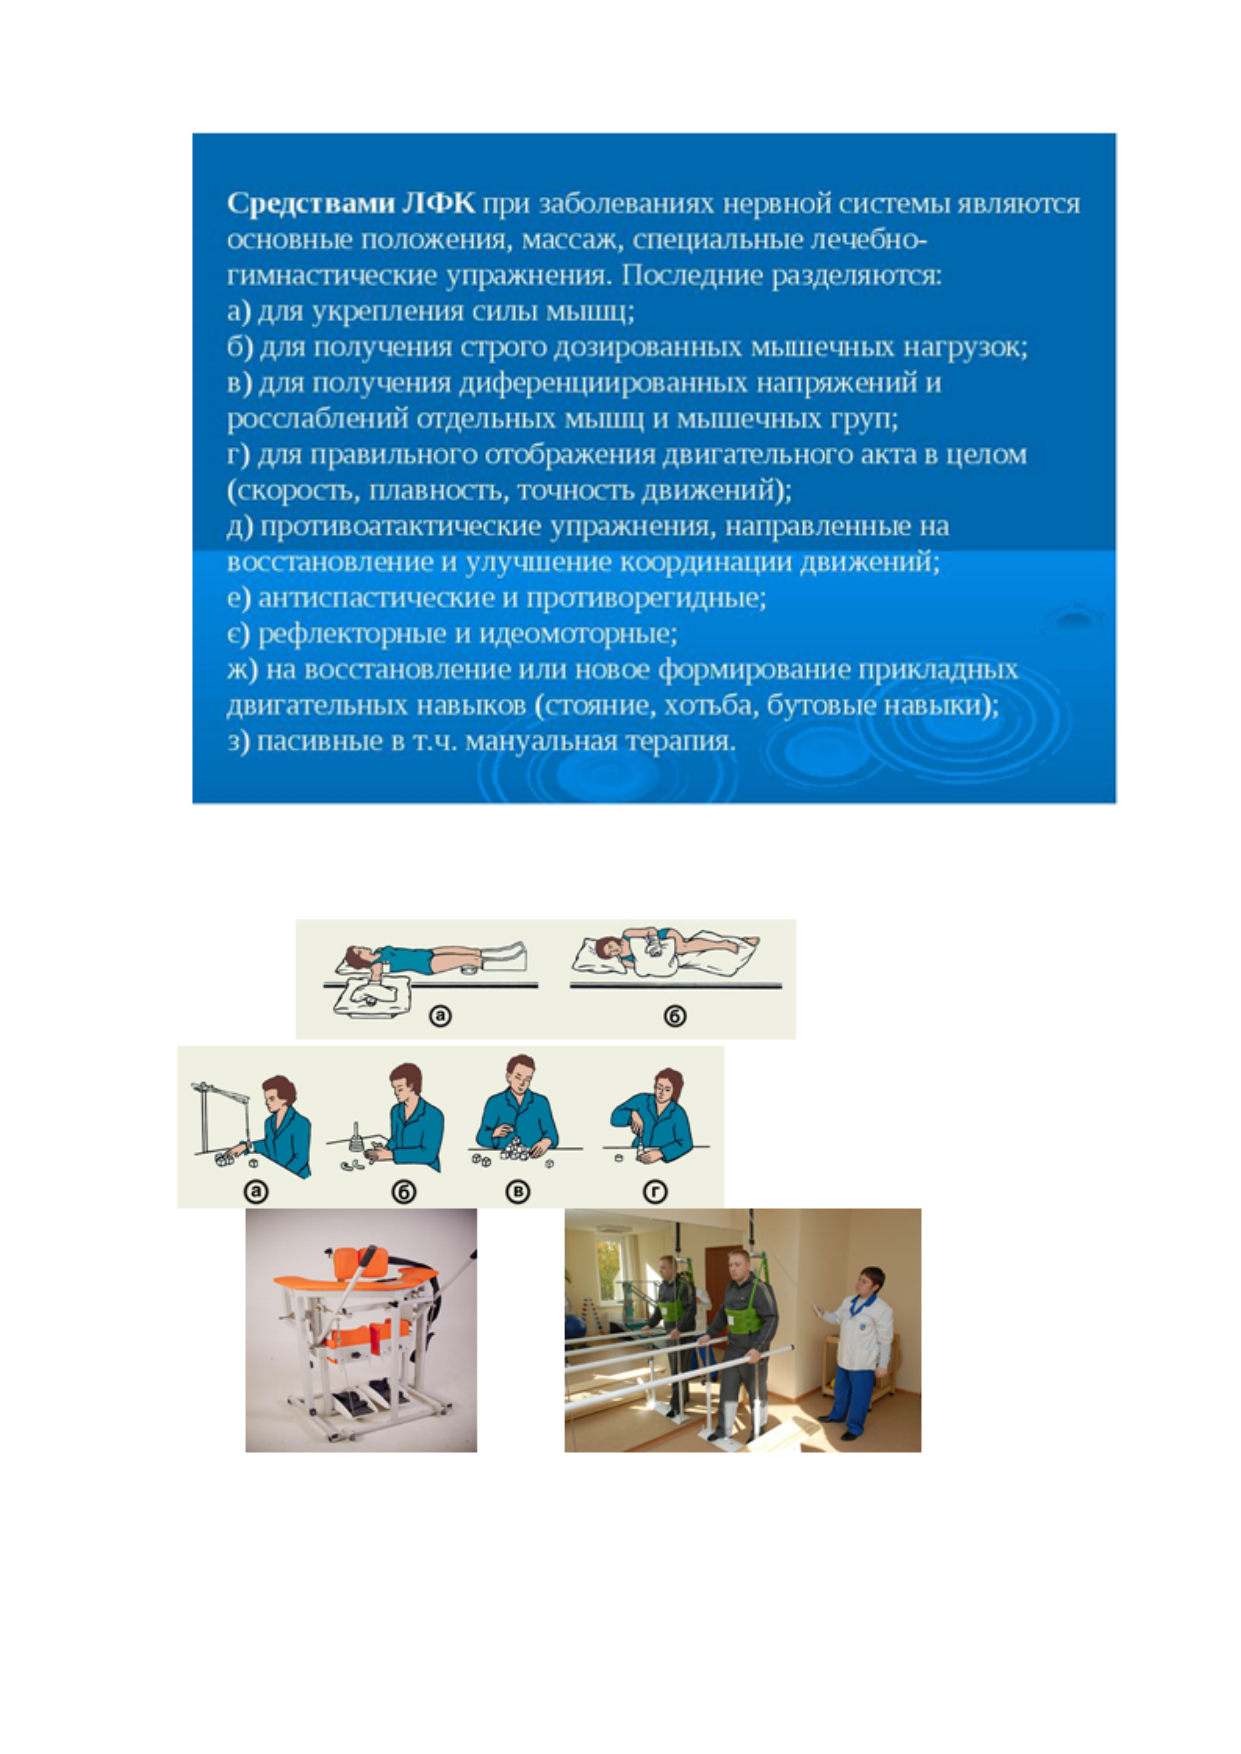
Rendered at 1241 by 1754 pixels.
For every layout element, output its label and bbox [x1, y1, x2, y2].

picture [177, 896, 928, 1459]
picture [177, 118, 1134, 821]
